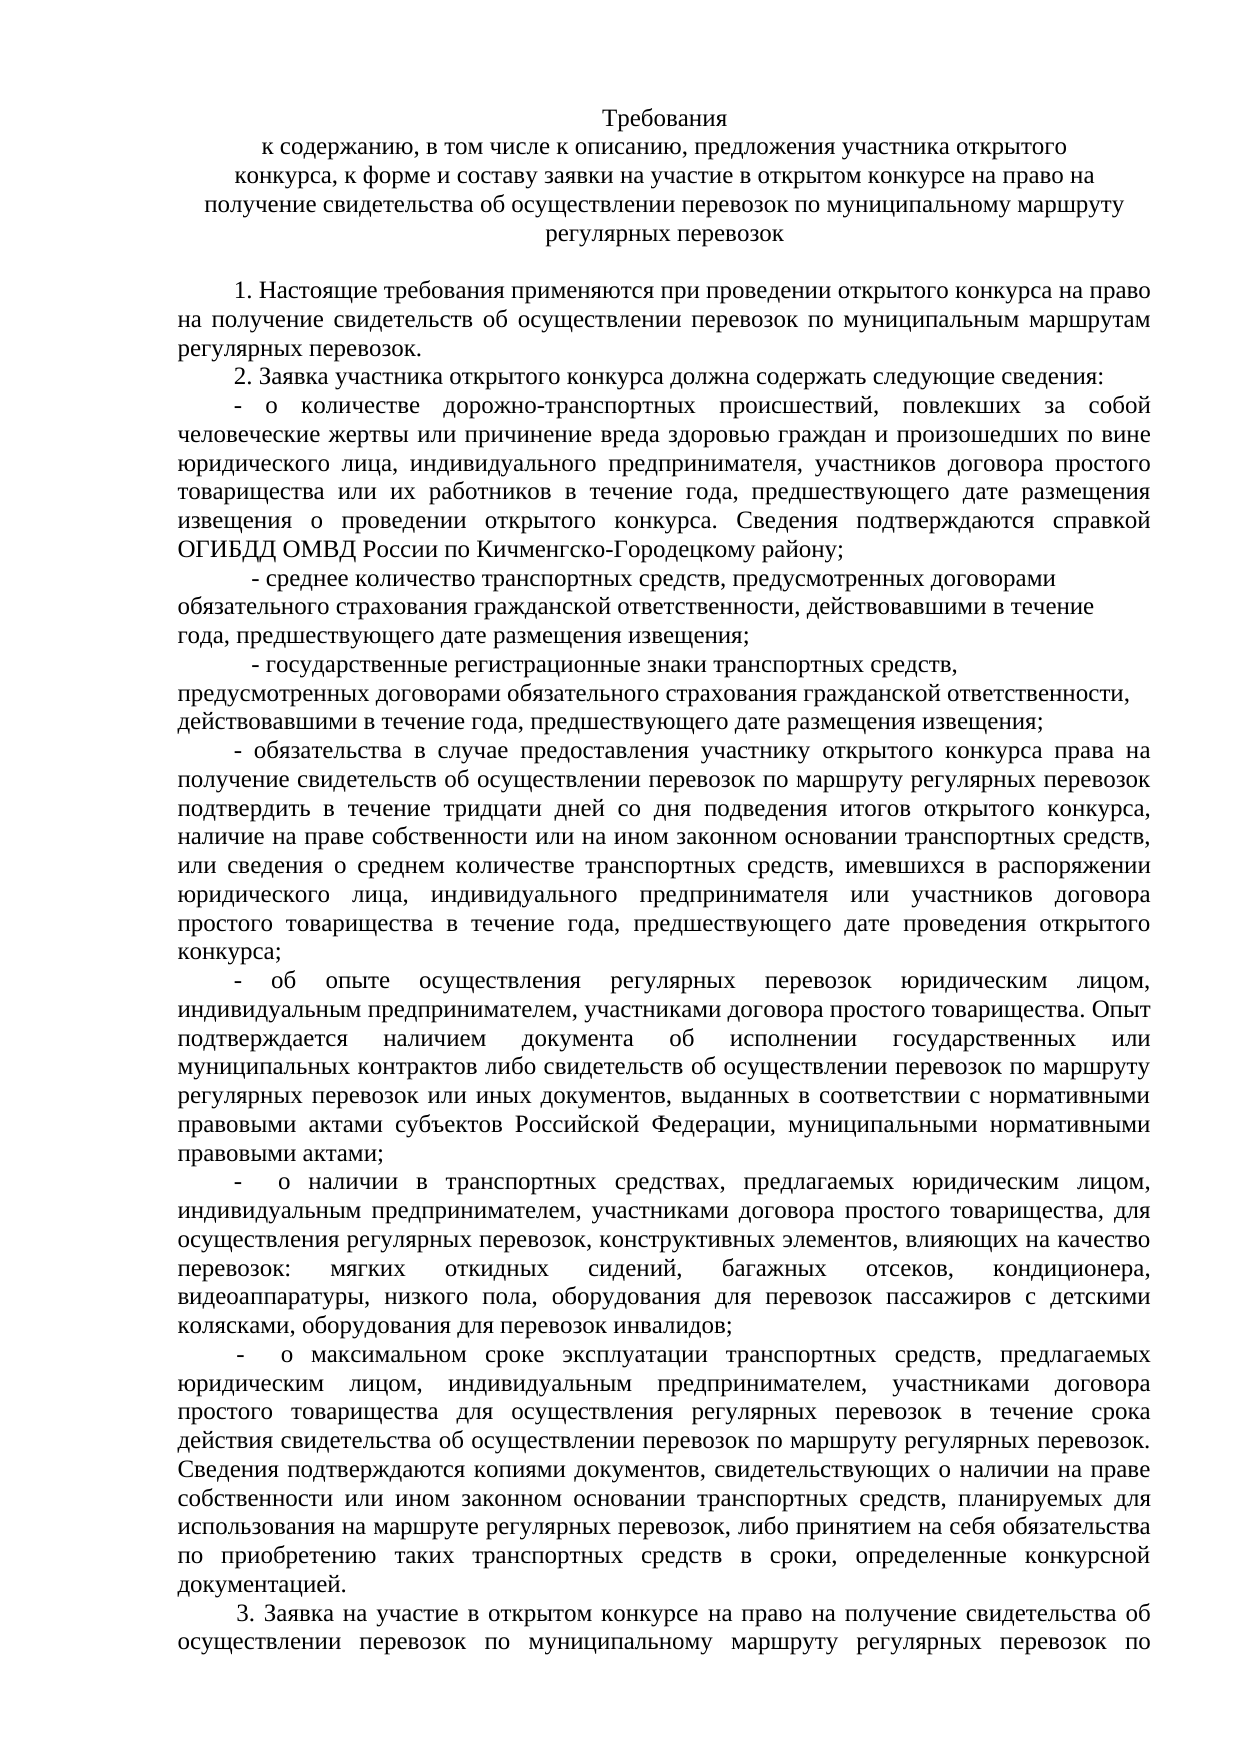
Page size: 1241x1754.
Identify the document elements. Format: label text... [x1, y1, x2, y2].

text к содержанию, в том числе к описанию, предложения участника открытого [177, 131, 1152, 160]
text - среднее количество транспортных средств, предусмотренных договорами обязательного страхования гражданской ответственности, действовавшими в течение года, предшествующего дате размещения извещения; [177, 563, 1152, 649]
text 1. Настоящие требования применяются при проведении открытого конкурса на право на получение свидетельств об осуществлении перевозок по муниципальным маршрутам регулярных перевозок. [177, 275, 1152, 361]
text - о максимальном сроке эксплуатации транспортных средств, предлагаемых юридическим лицом, индивидуальным предпринимателем, участниками договора простого товарищества для осуществления регулярных перевозок в течение срока действия свидетельства об осуществлении перевозок по маршруту регулярных перевозок. Сведения подтверждаются копиями документов, свидетельствующих о наличии на праве собственности или ином законном основании транспортных средств, планируемых для использования на маршруте регулярных перевозок, либо принятием на себя обязательства по приобретению таких транспортных средств в сроки, определенные конкурсной документацией. [177, 1339, 1152, 1598]
text 2. Заявка участника открытого конкурса должна содержать следующие сведения: [177, 361, 1152, 390]
text - государственные регистрационные знаки транспортных средств, предусмотренных договорами обязательного страхования гражданской ответственности, действовавшими в течение года, предшествующего дате размещения извещения; [177, 649, 1152, 735]
text - обязательства в случае предоставления участнику открытого конкурса права на получение свидетельств об осуществлении перевозок по маршруту регулярных перевозок подтвердить в течение тридцати дней со дня подведения итогов открытого конкурса, наличие на праве собственности или на ином законном основании транспортных средств, или сведения о среднем количестве транспортных средств, имевшихся в распоряжении юридического лица, индивидуального предпринимателя или участников договора простого товарищества в течение года, предшествующего дате проведения открытого конкурса; [177, 735, 1152, 965]
text - о количестве дорожно-транспортных происшествий, повлекших за собой человеческие жертвы или причинение вреда здоровью граждан и произошедших по вине юридического лица, индивидуального предпринимателя, участников договора простого товарищества или их работников в течение года, предшествующего дате размещения извещения о проведении открытого конкурса. Сведения подтверждаются справкой ОГИБДД ОМВД России по Кичменгско-Городецкому району; [177, 390, 1152, 563]
text - об опыте осуществления регулярных перевозок юридическим лицом, индивидуальным предпринимателем, участниками договора простого товарищества. Опыт подтверждается наличием документа об исполнении государственных или муниципальных контрактов либо свидетельств об осуществлении перевозок по маршруту регулярных перевозок или иных документов, выданных в соответствии с нормативными правовыми актами субъектов Российской Федерации, муниципальными нормативными правовыми актами; [177, 965, 1152, 1166]
text Требования [177, 103, 1152, 131]
text конкурса, к форме и составу заявки на участие в открытом конкурсе на право на получение свидетельства об осуществлении перевозок по муниципальному маршруту регулярных перевозок [177, 160, 1152, 246]
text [177, 1598, 1152, 1655]
text - о наличии в транспортных средствах, предлагаемых юридическим лицом, индивидуальным предпринимателем, участниками договора простого товарищества, для осуществления регулярных перевозок, конструктивных элементов, влияющих на качество перевозок: мягких откидных сидений, багажных отсеков, кондиционера, видеоаппаратуры, низкого пола, оборудования для перевозок пассажиров с детскими колясками, оборудования для перевозок инвалидов; [177, 1166, 1152, 1339]
